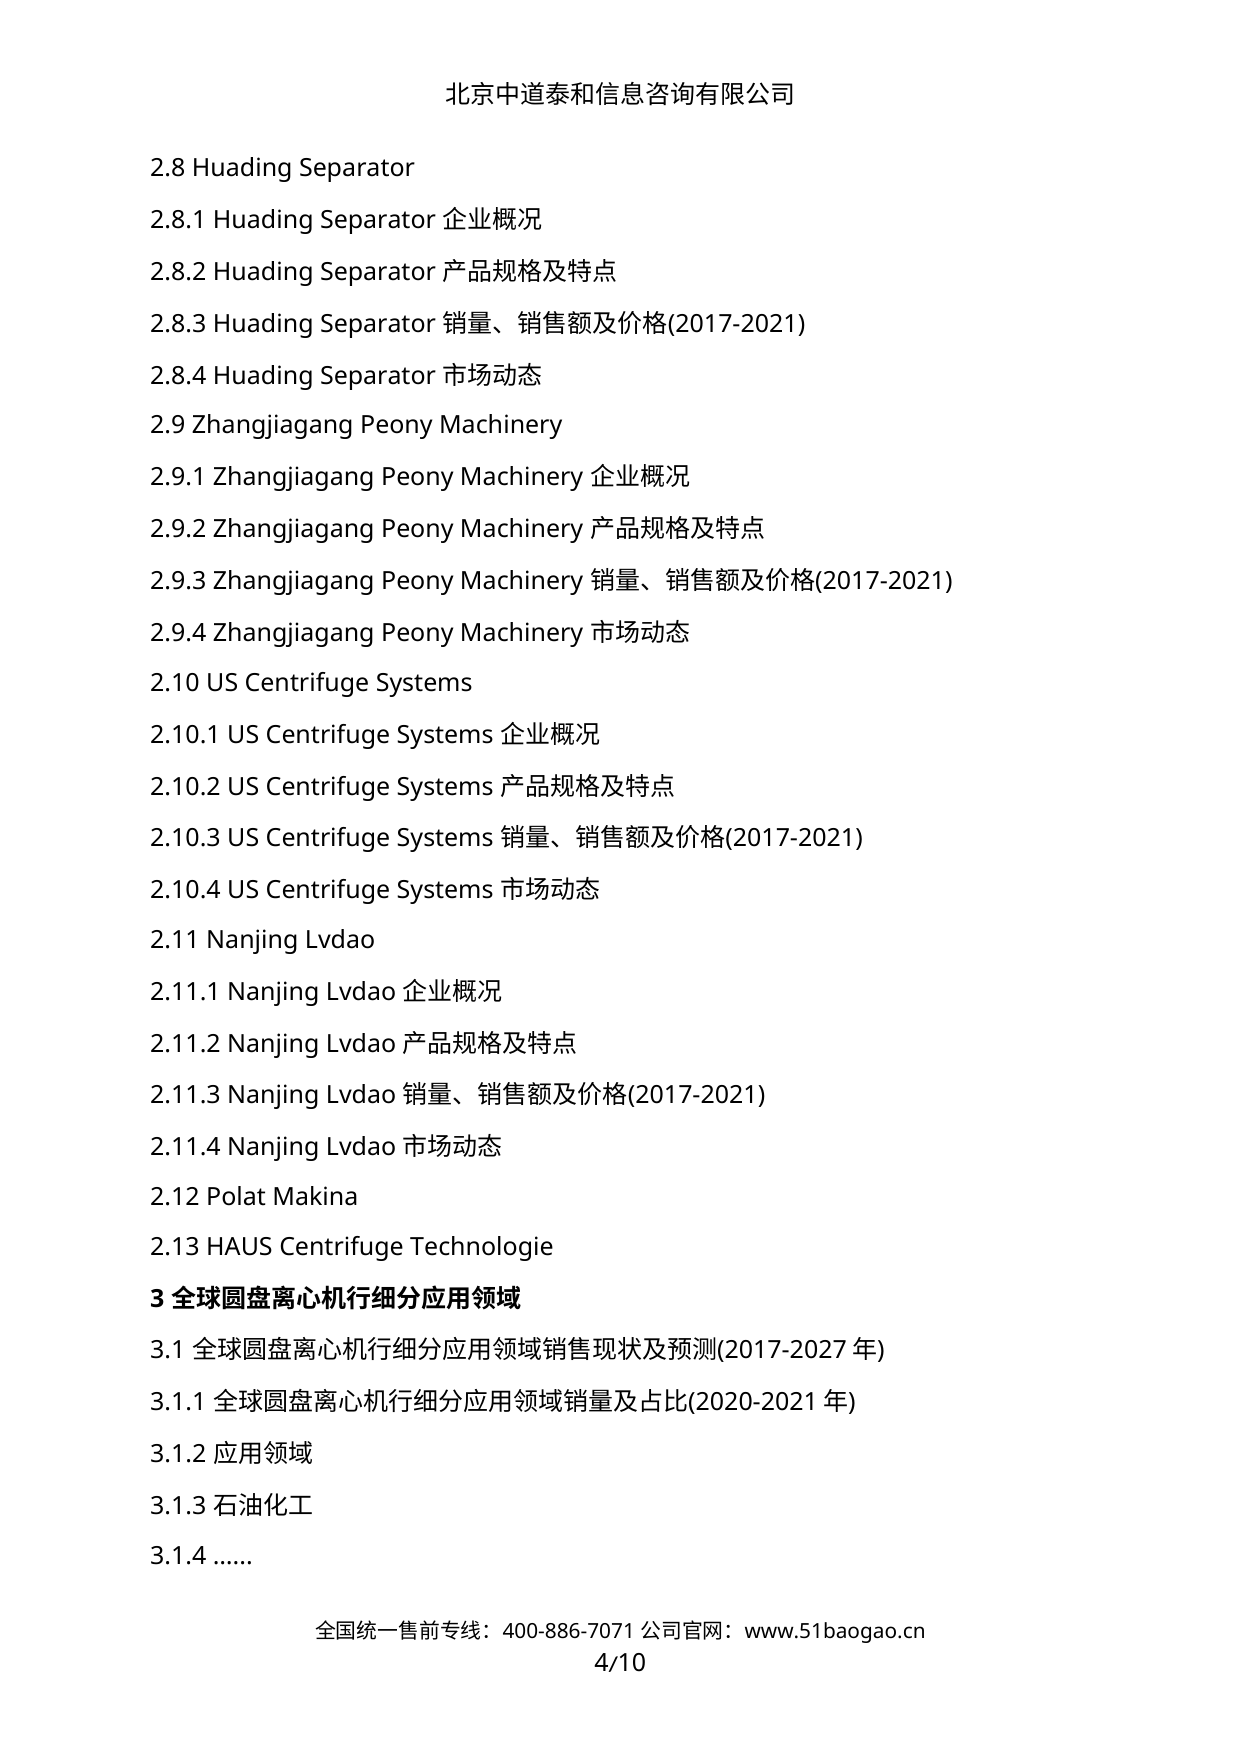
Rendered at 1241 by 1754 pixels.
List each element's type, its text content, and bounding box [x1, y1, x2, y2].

text 2.11.4 Nanjing Lvdao 市场动态 [150, 1127, 1090, 1163]
text 3.1.3 石油化工 [150, 1486, 1090, 1522]
text 2.11 Nanjing Lvdao [150, 922, 1090, 956]
text 3.1.1 全球圆盘离心机行细分应用领域销量及占比(2020-2021年) [150, 1382, 1090, 1418]
text 2.9.3 Zhangjiagang Peony Machinery 销量、销售额及价格(2017-2021) [150, 561, 1090, 597]
text 2.8 Huading Separator [150, 150, 1090, 184]
text 2.9.4 Zhangjiagang Peony Machinery 市场动态 [150, 612, 1090, 649]
text 2.11.1 Nanjing Lvdao 企业概况 [150, 971, 1090, 1007]
text 2.9 Zhangjiagang Peony Machinery [150, 407, 1090, 441]
text 2.10.1 US Centrifuge Systems 企业概况 [150, 714, 1090, 750]
text 2.9.2 Zhangjiagang Peony Machinery 产品规格及特点 [150, 509, 1090, 545]
text 2.8.1 Huading Separator 企业概况 [150, 200, 1090, 236]
text 2.12 Polat Makina [150, 1179, 1090, 1213]
text 3 全球圆盘离心机行细分应用领域 [150, 1278, 1090, 1314]
text 2.11.3 Nanjing Lvdao 销量、销售额及价格(2017-2021) [150, 1075, 1090, 1111]
text 3.1 全球圆盘离心机行细分应用领域销售现状及预测(2017-2027年) [150, 1330, 1090, 1366]
text 2.8.4 Huading Separator 市场动态 [150, 355, 1090, 392]
text 2.10.4 US Centrifuge Systems 市场动态 [150, 870, 1090, 906]
text 2.11.2 Nanjing Lvdao 产品规格及特点 [150, 1023, 1090, 1059]
text 3.1.2 应用领域 [150, 1434, 1090, 1470]
text 2.8.2 Huading Separator 产品规格及特点 [150, 252, 1090, 288]
text 2.8.3 Huading Separator 销量、销售额及价格(2017-2021) [150, 303, 1090, 340]
text 2.10 US Centrifuge Systems [150, 664, 1090, 698]
text 3.1.4 …... [150, 1537, 1090, 1572]
text 2.9.1 Zhangjiagang Peony Machinery 企业概况 [150, 457, 1090, 493]
text 2.10.2 US Centrifuge Systems 产品规格及特点 [150, 766, 1090, 802]
text 2.13 HAUS Centrifuge Technologie [150, 1228, 1090, 1262]
text 2.10.3 US Centrifuge Systems 销量、销售额及价格(2017-2021) [150, 818, 1090, 854]
